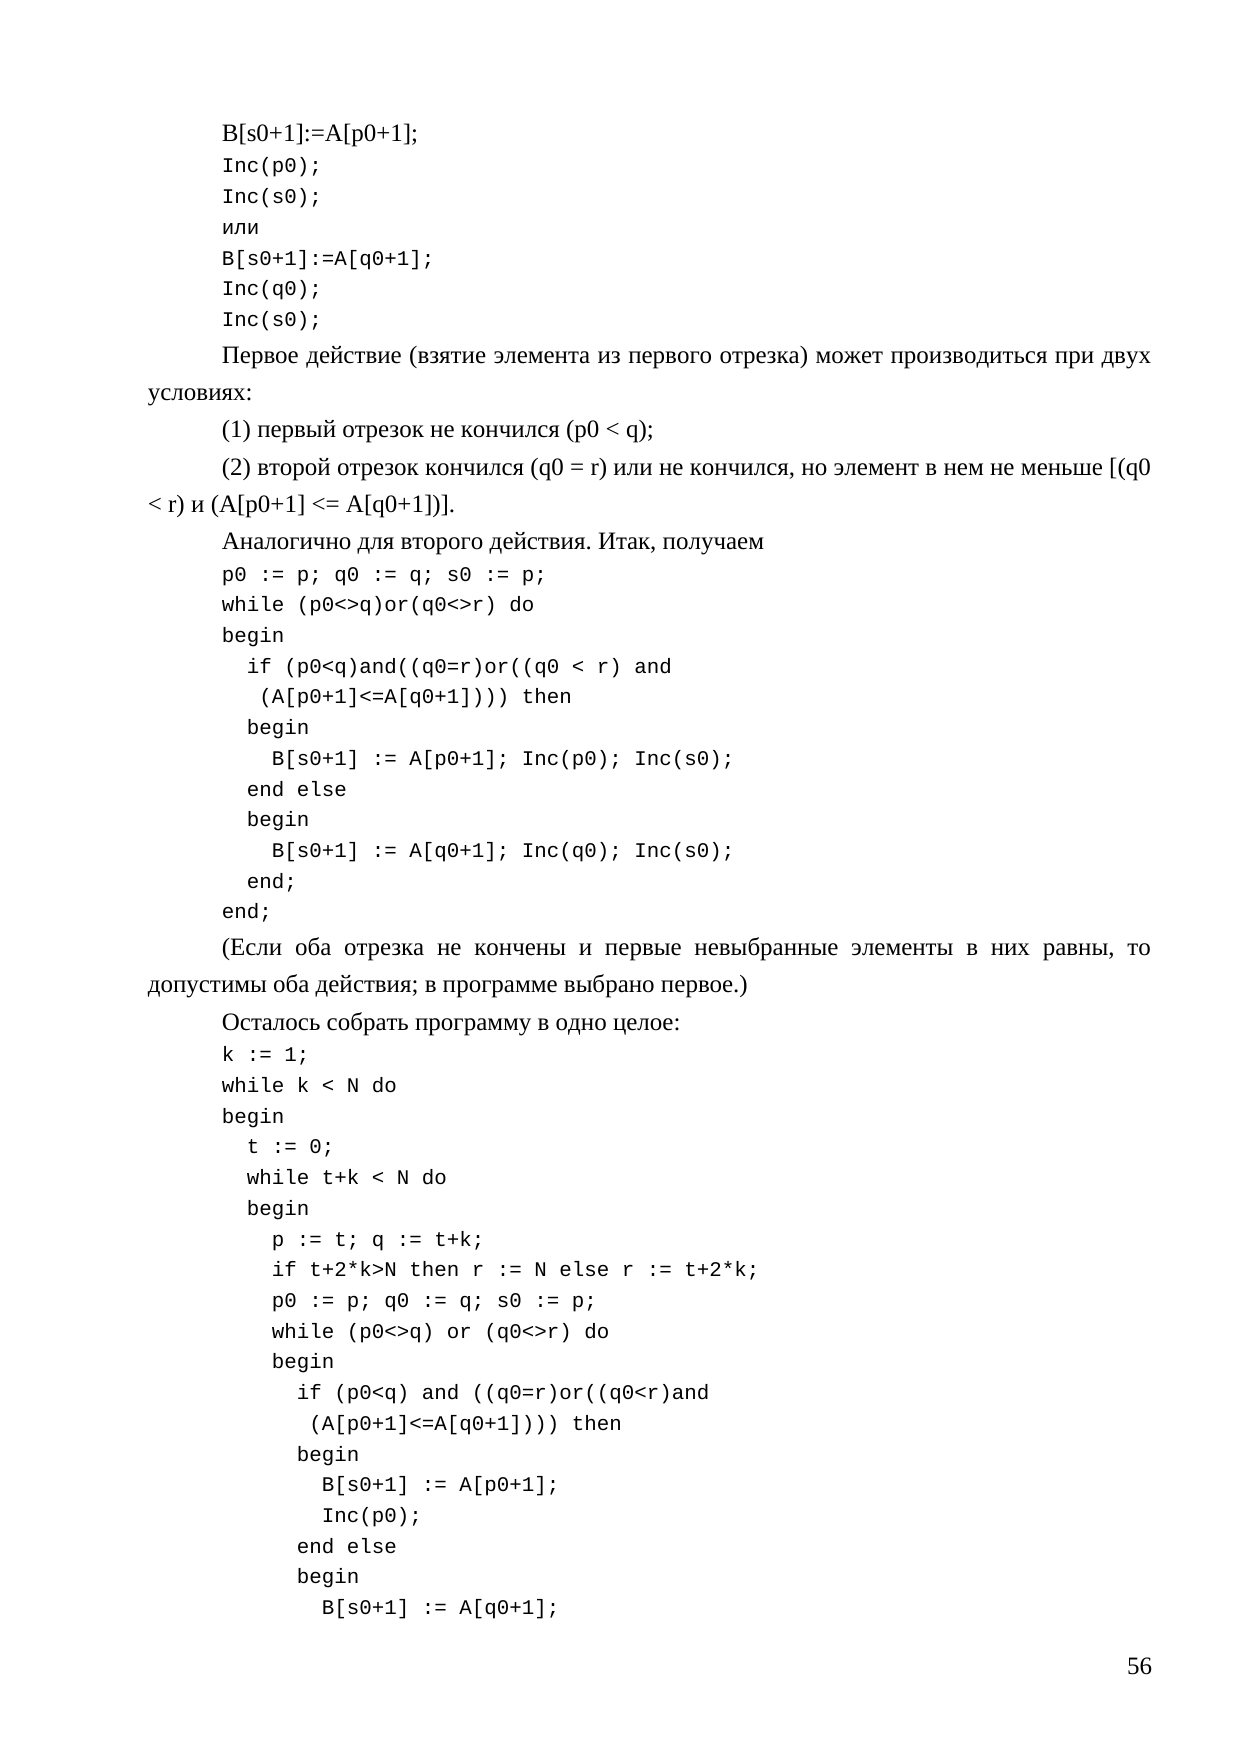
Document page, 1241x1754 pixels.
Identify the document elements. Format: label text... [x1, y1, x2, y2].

text while t+k < N do [148, 1167, 1152, 1191]
text while (p0<>q) or (q0<>r) do [148, 1321, 1152, 1344]
text Осталось собрать программу в одно целое: [148, 1007, 1152, 1036]
text begin [148, 1351, 1152, 1375]
text begin [148, 1567, 1152, 1590]
text end; [148, 902, 1152, 925]
text end else [148, 779, 1152, 802]
text begin [148, 625, 1152, 649]
text B[s0+1] := A[p0+1]; Inc(p0); Inc(s0); [148, 748, 1152, 772]
text (2) второй отрезок кончился (q0 = r) или не кончился, но элемент в нем не меньше [(q0 < r) и (A[p0+1] <= A[q0+1])]. [148, 452, 1152, 518]
text begin [148, 1444, 1152, 1467]
text while (p0<>q)or(q0<>r) do [148, 594, 1152, 618]
text B[s0+1] := A[q0+1]; [148, 1597, 1152, 1621]
text begin [148, 717, 1152, 741]
text B[s0+1] := A[p0+1]; [148, 1474, 1152, 1498]
text p0 := p; q0 := q; s0 := p; [148, 563, 1152, 587]
text Первое действие (взятие элемента из первого отрезка) может производиться при двух условиях: [148, 340, 1152, 406]
text if t+2*k>N then r := N else r := t+2*k; [148, 1259, 1152, 1283]
text while k < N do [148, 1075, 1152, 1098]
text Аналогично для второго действия. Итак, получаем [148, 526, 1152, 555]
text (A[p0+1]<=A[q0+1]))) then [148, 1413, 1152, 1437]
text if (p0<q) and ((q0=r)or((q0<r)and [148, 1382, 1152, 1406]
text Inc(q0); [148, 278, 1152, 302]
text или [148, 217, 1152, 241]
text if (p0<q)and((q0=r)or((q0 < r) and [148, 656, 1152, 679]
text end else [148, 1536, 1152, 1559]
text B[s0+1] := A[q0+1]; Inc(q0); Inc(s0); [148, 840, 1152, 864]
text p0 := p; q0 := q; s0 := p; [148, 1290, 1152, 1314]
text begin [148, 1198, 1152, 1221]
text p := t; q := t+k; [148, 1228, 1152, 1252]
text begin [148, 1106, 1152, 1129]
text (1) первый отрезок не кончился (p0 < q); [148, 414, 1152, 443]
text Inc(p0); [148, 1505, 1152, 1529]
text Inc(s0); [148, 186, 1152, 210]
text t := 0; [148, 1136, 1152, 1160]
text Inc(p0); [148, 155, 1152, 179]
text k := 1; [148, 1044, 1152, 1068]
text end; [148, 871, 1152, 894]
text (A[p0+1]<=A[q0+1]))) then [148, 686, 1152, 710]
text Inc(s0); [148, 309, 1152, 333]
text begin [148, 809, 1152, 833]
text B[s0+1]:=A[q0+1]; [148, 248, 1152, 271]
text B[s0+1]:=A[p0+1]; [148, 118, 1152, 147]
text (Если оба отрезка не кончены и первые невыбранные элементы в них равны, то допустимы оба действия; в программе выбрано первое.) [148, 932, 1152, 998]
